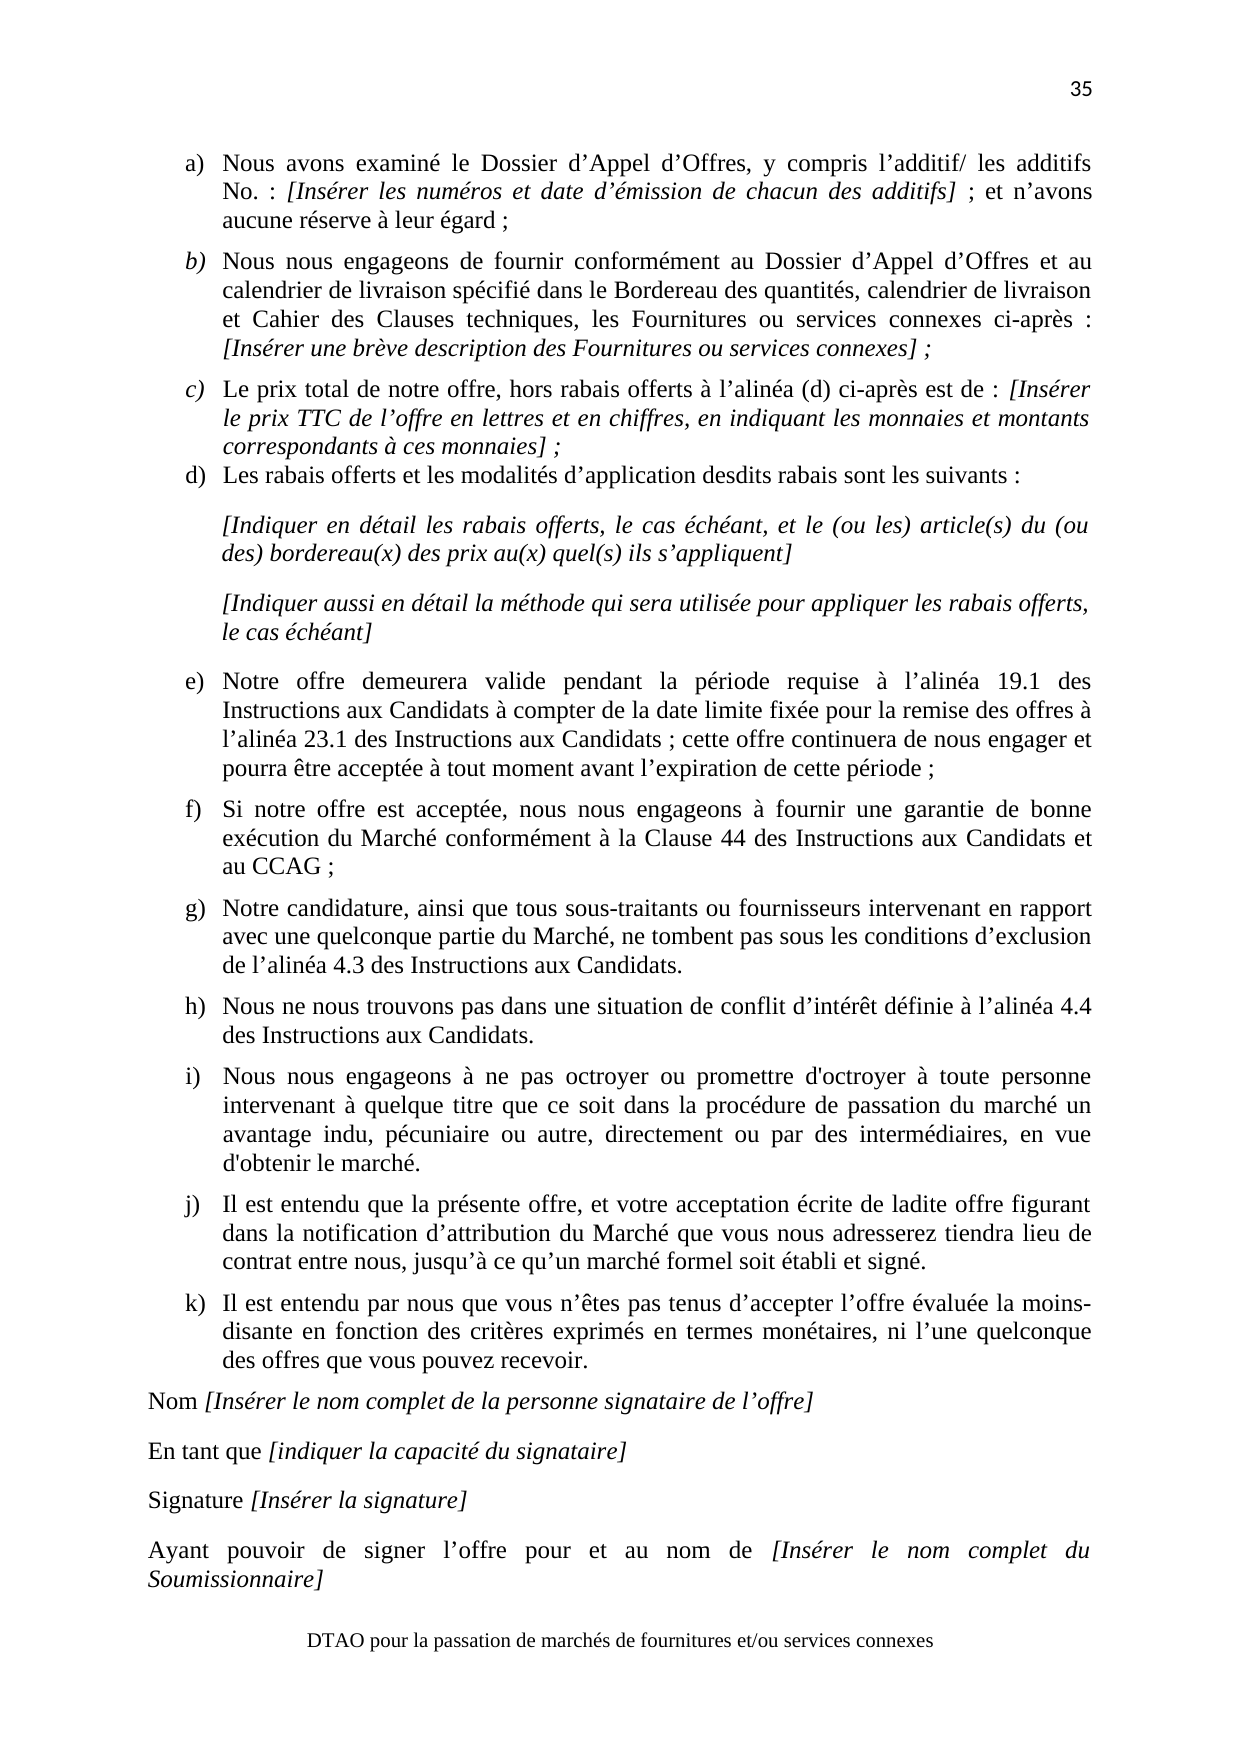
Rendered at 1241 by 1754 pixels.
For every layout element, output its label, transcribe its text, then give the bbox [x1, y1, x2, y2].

list Nous nous engageons à ne pas octroyer ou promettre d'octroyer à toute personne intervenant à quelque titre que ce soit dans la procédure de passation du marché un avantage indu, pécuniaire ou autre, directement ou par des intermédiaires, en vue d'obtenir le marché. [185, 1061, 1093, 1176]
text [Indiquer aussi en détail la méthode qui sera utilisée pour appliquer les rabais offerts, le cas échéant] [221, 588, 1093, 646]
text Ayant pouvoir de signer l’offre pour et au nom de [Insérer le nom complet du Soumissionnaire] [148, 1535, 1093, 1593]
list Nous ne nous trouvons pas dans une situation de conflit d’intérêt définie à l’alinéa 4.4 des Instructions aux Candidats. [185, 991, 1093, 1049]
list Notre candidature, ainsi que tous sous-traitants ou fournisseurs intervenant en rapport avec une quelconque partie du Marché, ne tombent pas sous les conditions d’exclusion de l’alinéa 4.3 des Instructions aux Candidats. [185, 893, 1093, 979]
list Le prix total de notre offre, hors rabais offerts à l’alinéa (d) ci-après est de : [Insérer le prix TTC de l’offre en lettres et en chiffres, en indiquant les monnaies et montants correspondants à ces monnaies] ; [185, 374, 1093, 460]
text [Indiquer en détail les rabais offerts, le cas échéant, et le (ou les) article(s) du (ou des) bordereau(x) des prix au(x) quel(s) ils s’appliquent] [221, 510, 1093, 567]
list Nous avons examiné le Dossier d’Appel d’Offres, y compris l’additif/ les additifs No. : [Insérer les numéros et date d’émission de chacun des additifs] ; et n’avons aucune réserve à leur égard ; [185, 148, 1093, 234]
list Il est entendu que la présente offre, et votre acceptation écrite de ladite offre figurant dans la notification d’attribution du Marché que vous nous adresserez tiendra lieu de contrat entre nous, jusqu’à ce qu’un marché formel soit établi et signé. [185, 1189, 1093, 1275]
text Signature [Insérer la signature] [148, 1486, 1093, 1514]
list Les rabais offerts et les modalités d’application desdits rabais sont les suivants : [185, 460, 1093, 489]
text En tant que [indiquer la capacité du signataire] [148, 1436, 1093, 1465]
list Il est entendu par nous que vous n’êtes pas tenus d’accepter l’offre évaluée la moins- disante en fonction des critères exprimés en termes monétaires, ni l’une quelconque des offres que vous pouvez recevoir. [185, 1288, 1093, 1374]
list Notre offre demeurera valide pendant la période requise à l’alinéa 19.1 des Instructions aux Candidats à compter de la date limite fixée pour la remise des offres à l’alinéa 23.1 des Instructions aux Candidats ; cette offre continuera de nous engager et pourra être acceptée à tout moment avant l’expiration de cette période ; [185, 666, 1093, 781]
list Si notre offre est acceptée, nous nous engageons à fournir une garantie de bonne exécution du Marché conformément à la Clause 44 des Instructions aux Candidats et au CCAG ; [185, 794, 1093, 880]
text Nom [Insérer le nom complet de la personne signataire de l’offre] [148, 1386, 1093, 1415]
list Nous nous engageons de fournir conformément au Dossier d’Appel d’Offres et au calendrier de livraison spécifié dans le Bordereau des quantités, calendrier de livraison et Cahier des Clauses techniques, les Fournitures ou services connexes ci-après : [Insérer une brève description des Fournitures ou services connexes] ; [185, 246, 1093, 361]
